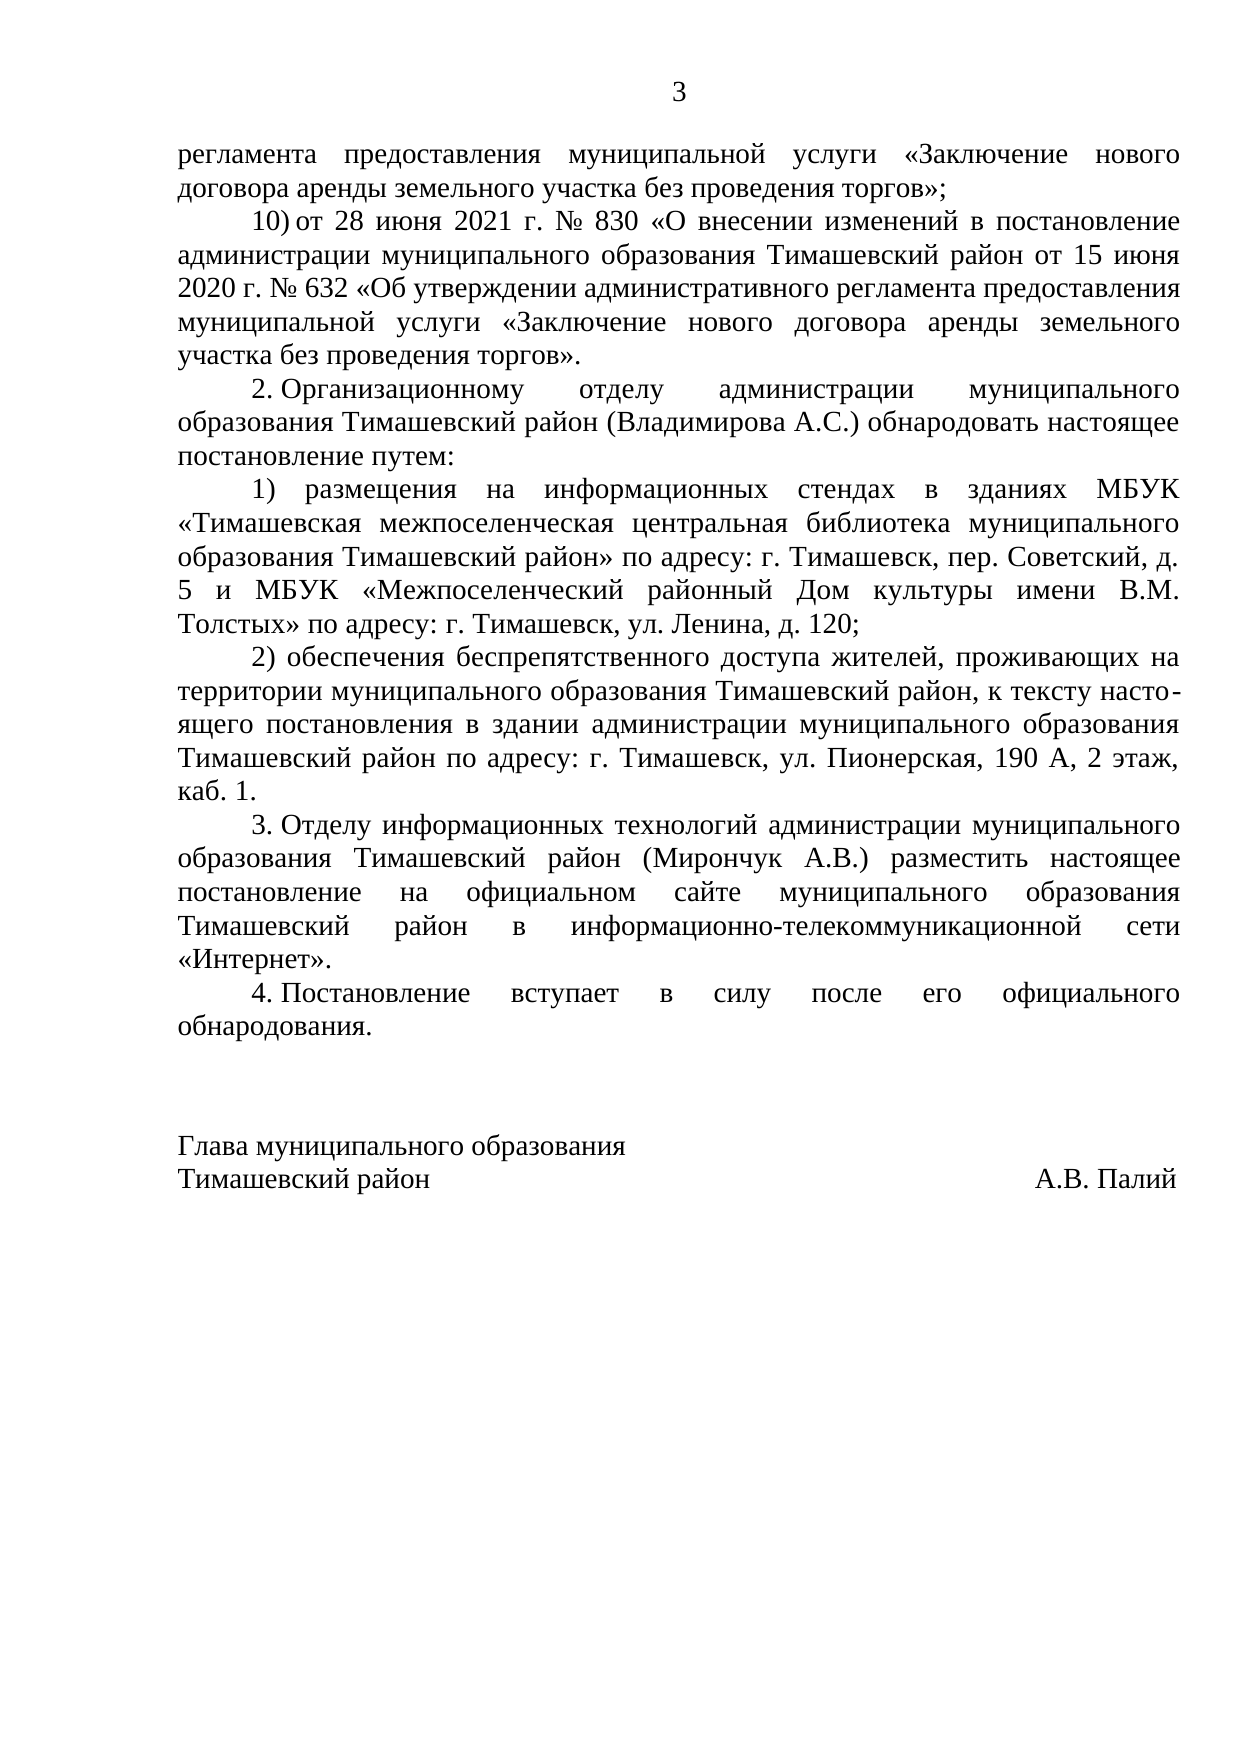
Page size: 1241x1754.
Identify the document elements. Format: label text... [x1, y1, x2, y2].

list Организационному отделу администрации муниципального образования Тимашевский район (Владимирова А.С.) обнародовать настоящее постановление путем: [177, 371, 1181, 472]
list Отделу информационных технологий администрации муниципального образования Тимашевский район (Мирончук А.В.) разместить настоящее постановление на официальном сайте муниципального образования Тимашевский район в информационно-телекоммуникационной сети «Интернет». [177, 807, 1181, 975]
text Тимашевский район А.В. Палий [177, 1162, 1181, 1195]
text 2) обеспечения беспрепятственного доступа жителей, проживающих на территории муниципального образования Тимашевский район, к тексту настоящего постановления в здании администрации муниципального образования Тимашевский район по адресу: г. Тимашевск, ул. Пионерская, 190 А, 2 этаж, каб. 1. [177, 639, 1181, 807]
list Постановление вступает в силу после его официального обнародования. [177, 975, 1181, 1042]
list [177, 136, 1181, 203]
text Глава муниципального образования [177, 1128, 1181, 1162]
list от 28 июня 2021 г. № 830 «О внесении изменений в постановление администрации муниципального образования Тимашевский район от 15 июня 2020 г. № 632 «Об утверждении административного регламента предоставления муниципальной услуги «Заключение нового договора аренды земельного участка без проведения торгов». [177, 203, 1181, 371]
text 1) размещения на информационных стендах в зданиях МБУК «Тимашевская межпоселенческая центральная библиотека муниципального образования Тимашевский район» по адресу: г. Тимашевск, пер. Советский, д. 5 и МБУК «Межпоселенческий районный Дом культуры имени В.М. Толстых» по адресу: г. Тимашевск, ул. Ленина, д. 120; [177, 472, 1181, 639]
